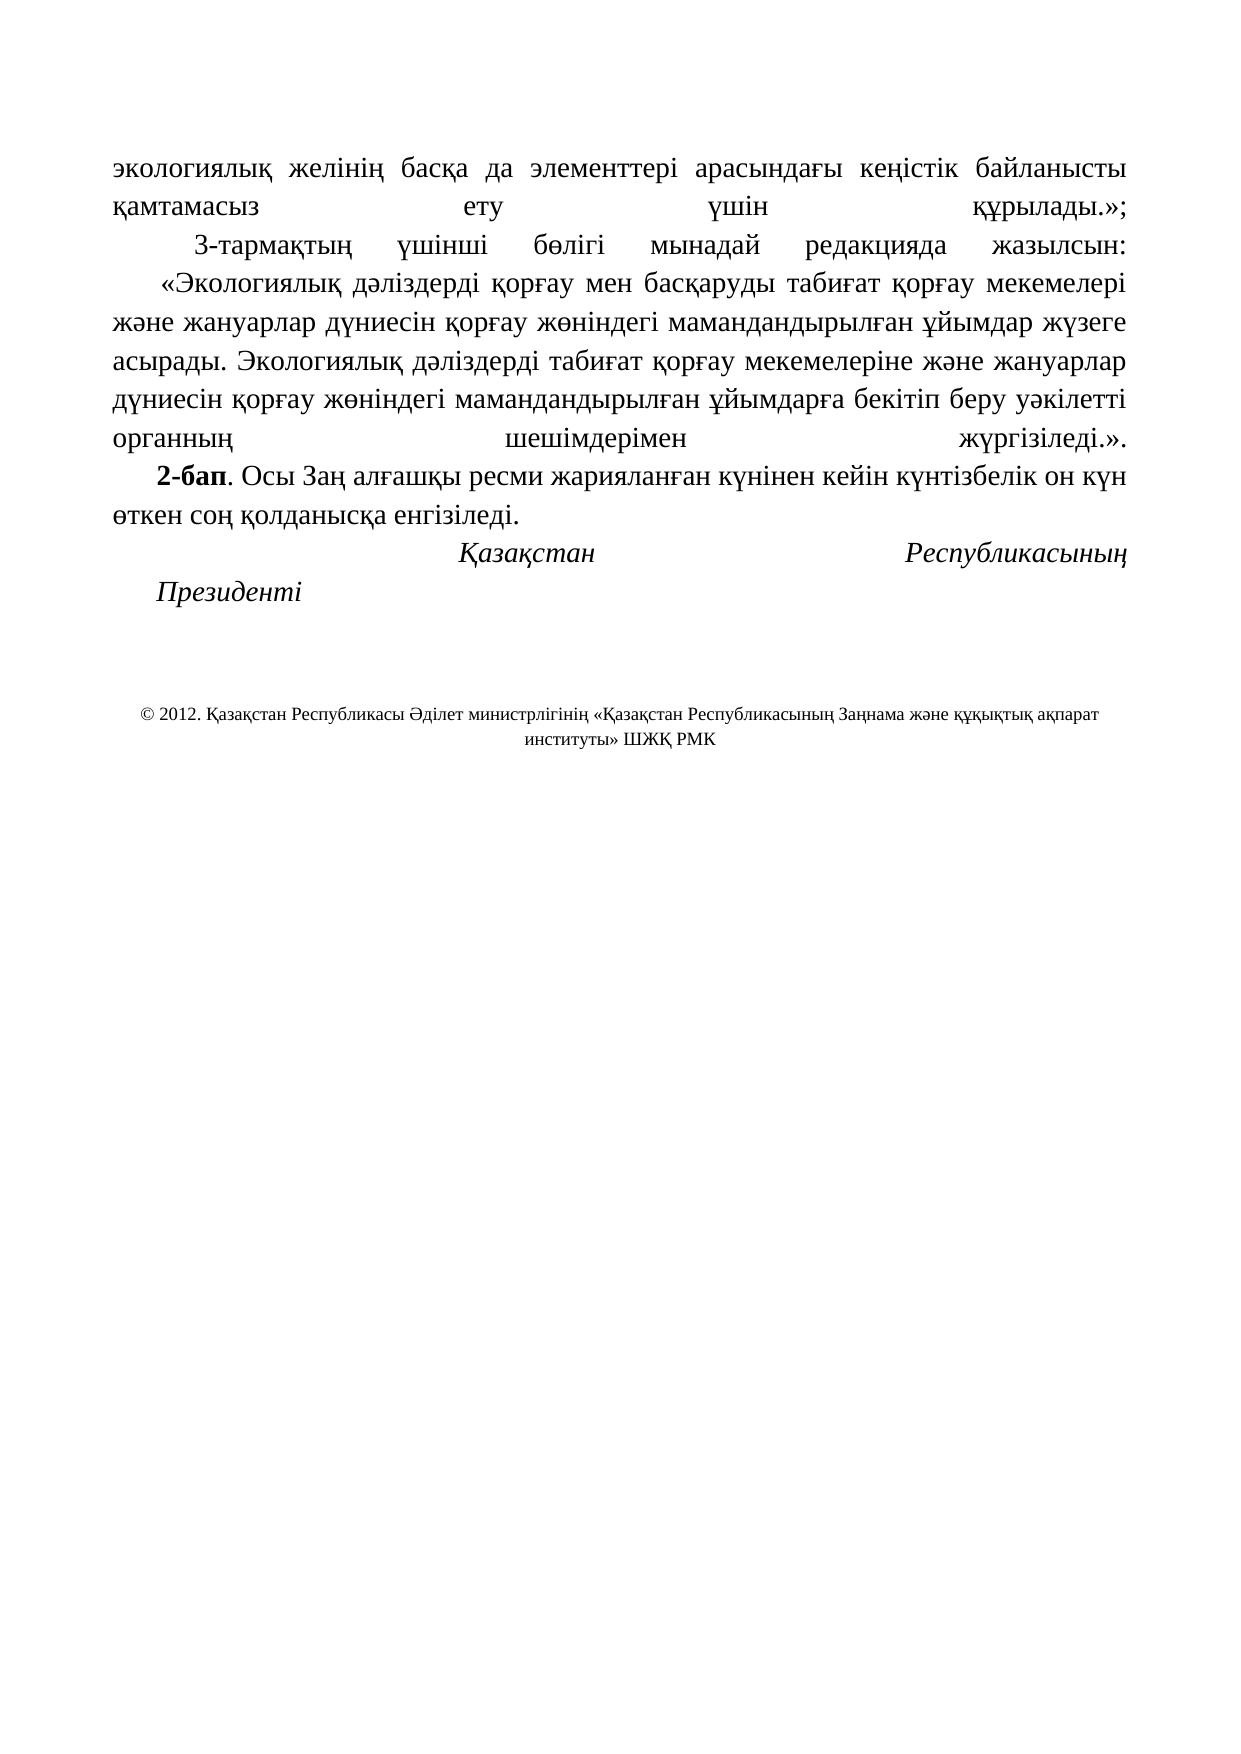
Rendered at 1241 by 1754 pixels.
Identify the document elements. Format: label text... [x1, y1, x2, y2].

text Қазақстан Республикасының Президенті [112, 535, 1128, 607]
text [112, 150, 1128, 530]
text © 2012. Қазақстан Республикасы Әділет министрлігінің «Қазақстан Республикасының Заңнама және құқықтық ақпарат институты» ШЖҚ РМК [112, 703, 1128, 749]
